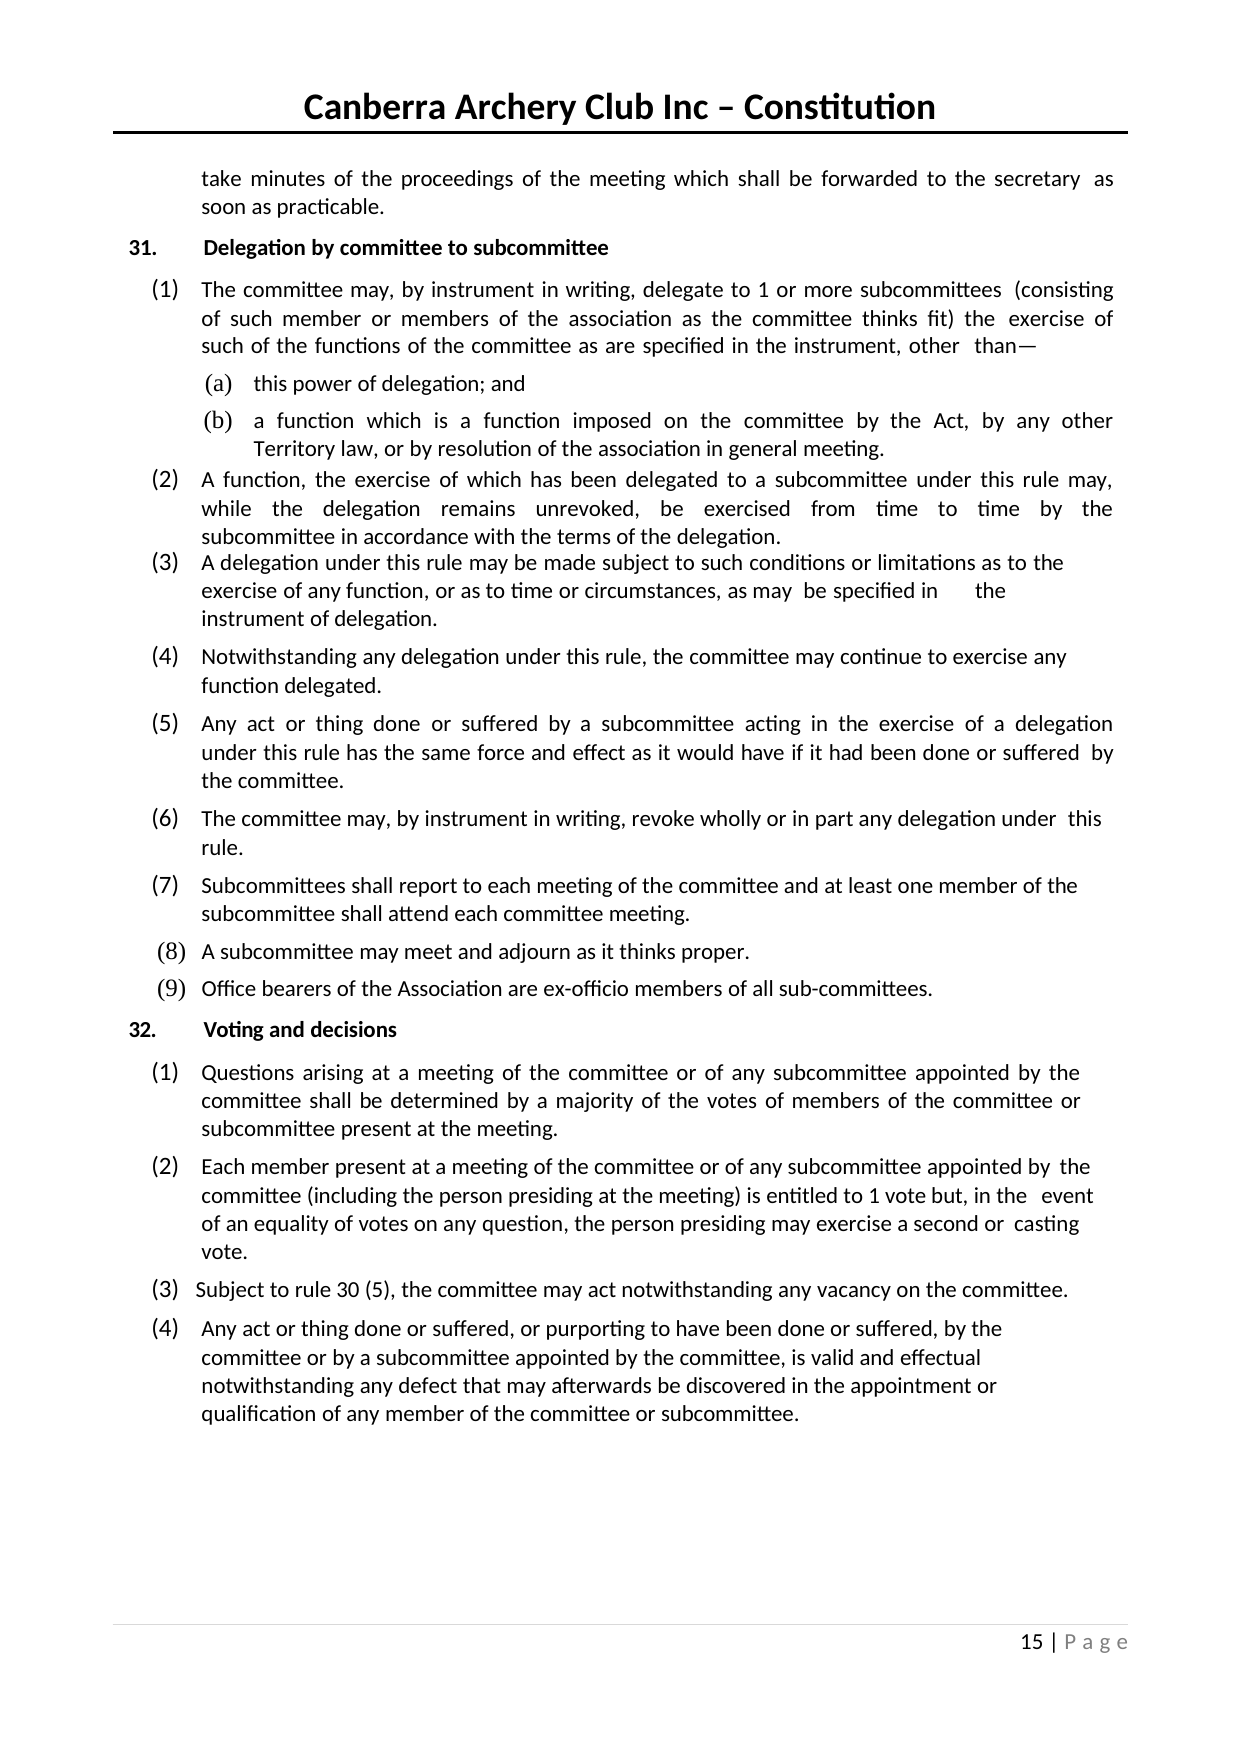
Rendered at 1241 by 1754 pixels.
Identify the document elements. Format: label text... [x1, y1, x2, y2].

list A function, the exercise of which has been delegated to a subcommittee under this rule may, while the delegation remains unrevoked, be exercised from time to time by the subcommittee in accordance with the terms of the delegation. [151, 464, 1113, 550]
subtitle Delegation by committee to subcommittee [128, 233, 1128, 261]
list Each member present at a meeting of the committee or of any subcommittee appointed by the committee (including the person presiding at the meeting) is entitled to 1 vote but, in the event of an equality of votes on any question, the person presiding may exercise a second or casting vote. [151, 1151, 1100, 1265]
list The committee may, by instrument in writing, revoke wholly or in part any delegation under this rule. [151, 802, 1111, 861]
list this power of delegation; and [204, 368, 1128, 397]
subtitle Voting and decisions [128, 1015, 1128, 1043]
text exercise of any function, or as to time or circumstances, as may be specified in the instrument of delegation. [201, 576, 1111, 632]
list Office bearers of the Association are ex-officio members of all sub-committees. [157, 973, 1128, 1002]
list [151, 164, 1114, 220]
list a function which is a function imposed on the committee by the Act, by any other Territory law, or by resolution of the association in general meeting. [203, 405, 1114, 462]
list A delegation under this rule may be made subject to such conditions or limitations as to the [151, 550, 1128, 576]
list The committee may, by instrument in writing, delegate to 1 or more subcommittees (consisting of such member or members of the association as the committee thinks fit) the exercise of such of the functions of the committee as are specified in the instrument, other than— [151, 273, 1114, 360]
list Questions arising at a meeting of the committee or of any subcommittee appointed by the committee shall be determined by a majority of the votes of members of the committee or subcommittee present at the meeting. [151, 1056, 1081, 1142]
list Notwithstanding any delegation under this rule, the committee may continue to exercise any function delegated. [151, 640, 1111, 699]
list Any act or thing done or suffered, or purporting to have been done or suffered, by the committee or by a subcommittee appointed by the committee, is valid and effectual notwithstanding any defect that may afterwards be discovered in the appointment or qualification of any member of the committee or subcommittee. [151, 1312, 1038, 1427]
list Any act or thing done or suffered by a subcommittee acting in the exercise of a delegation under this rule has the same force and effect as it would have if it had been done or suffered by the committee. [151, 707, 1114, 794]
list Subcommittees shall report to each meeting of the committee and at least one member of the subcommittee shall attend each committee meeting. [151, 869, 1111, 928]
list Subject to rule 30 (5), the committee may act notwithstanding any vacancy on the committee. [151, 1273, 1128, 1304]
list A subcommittee may meet and adjourn as it thinks proper. [157, 936, 1128, 965]
